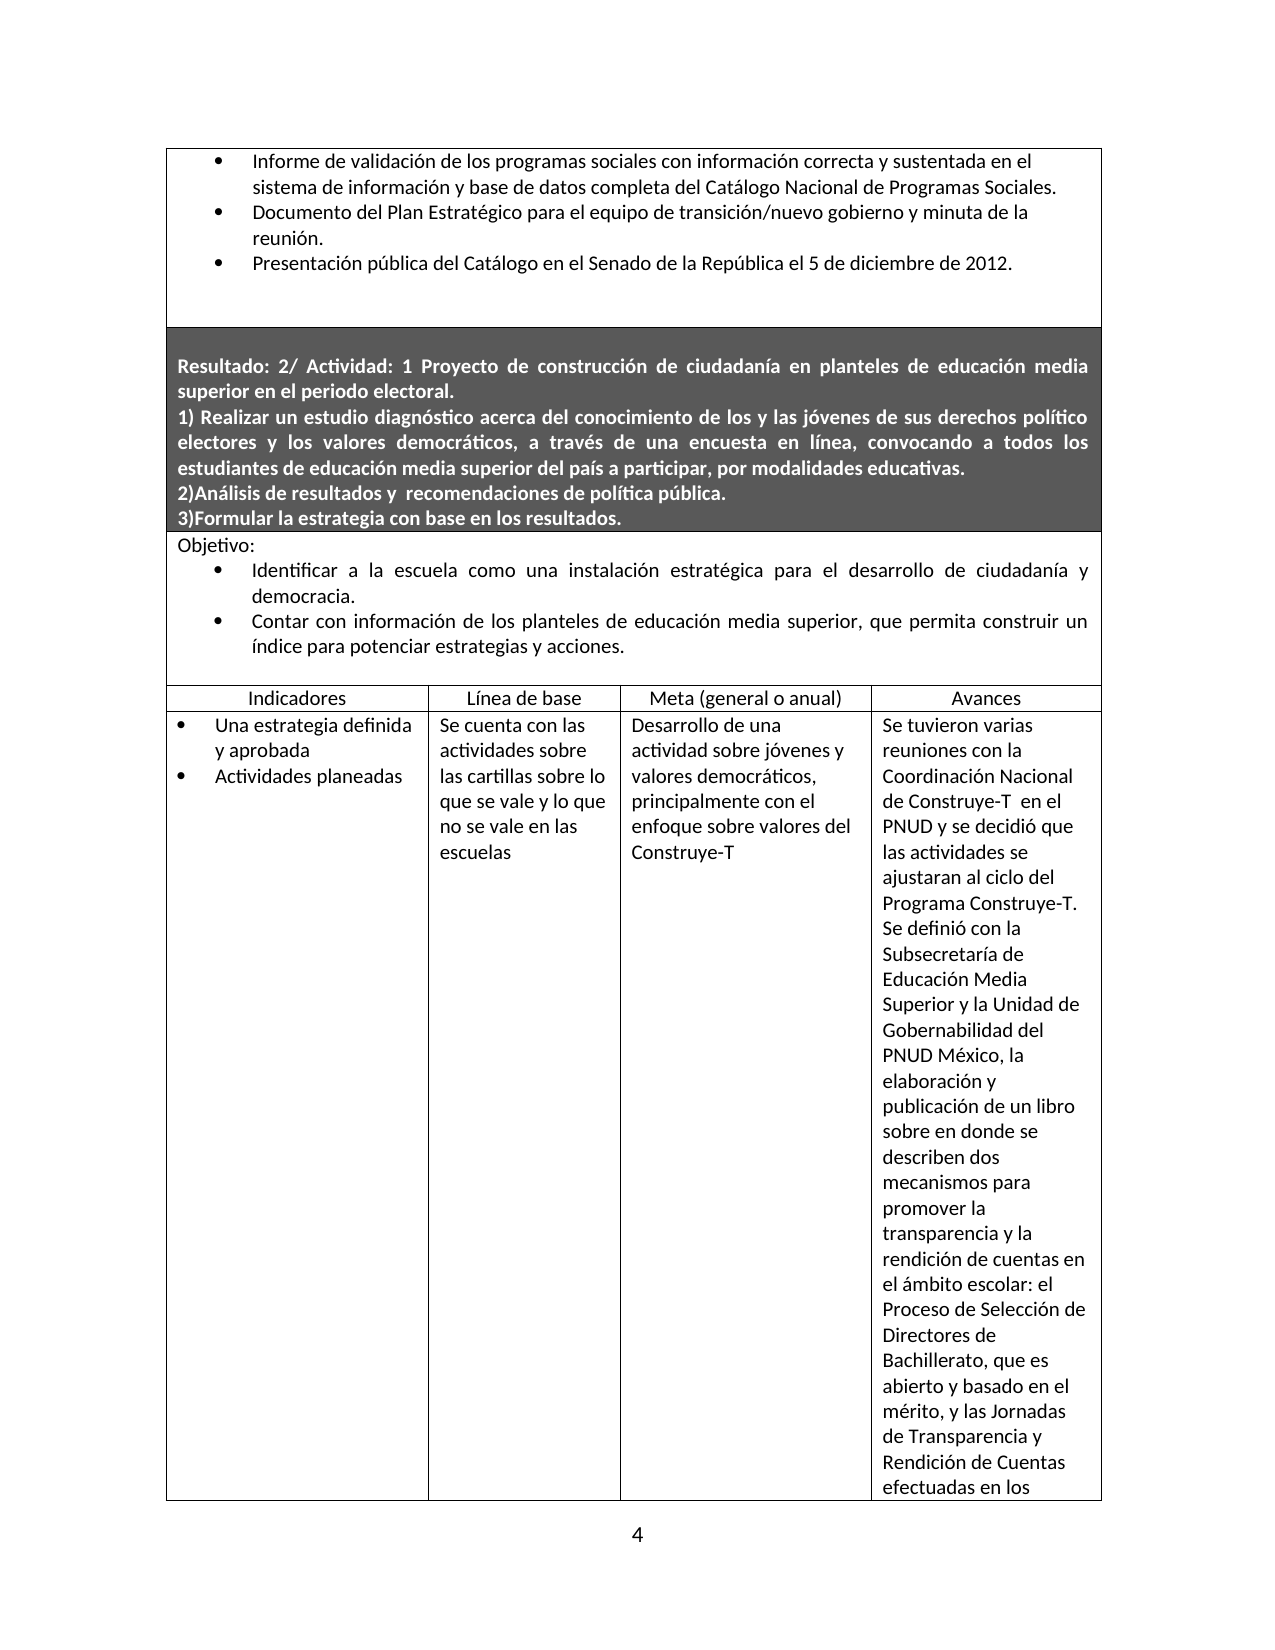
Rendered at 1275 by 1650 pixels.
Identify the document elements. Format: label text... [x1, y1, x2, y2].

table_cell Meta (general o anual) [621, 686, 871, 711]
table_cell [429, 712, 620, 1500]
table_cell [167, 149, 1101, 327]
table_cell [621, 712, 871, 1500]
table_cell Indicadores [167, 686, 428, 711]
table_cell Avances [872, 686, 1101, 711]
table_cell Resultado: 2/ Actividad: 1 Proyecto de construcción de ciudadanía en planteles de educación media superior en el periodo electoral. 1) Realizar un estudio diagnóstico acerca del conocimiento de los y las jóvenes de sus derechos político electores y los valores democráticos, a través de una encuesta en línea, convocando a todos los estudiantes de educación media superior del país a participar, por modalidades educativas. 2)Análisis de resultados y recomendaciones de política pública. 3)Formular la estrategia con base en los resultados. [167, 328, 1101, 531]
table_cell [167, 712, 428, 1500]
table_cell Línea de base [429, 686, 620, 711]
table_cell Objetivo: Identificar a la escuela como una instalación estratégica para el desarrollo de ciudadanía y democracia. Contar con información de los planteles de educación media superior, que permita construir un índice para potenciar estrategias y acciones. [167, 532, 1101, 684]
